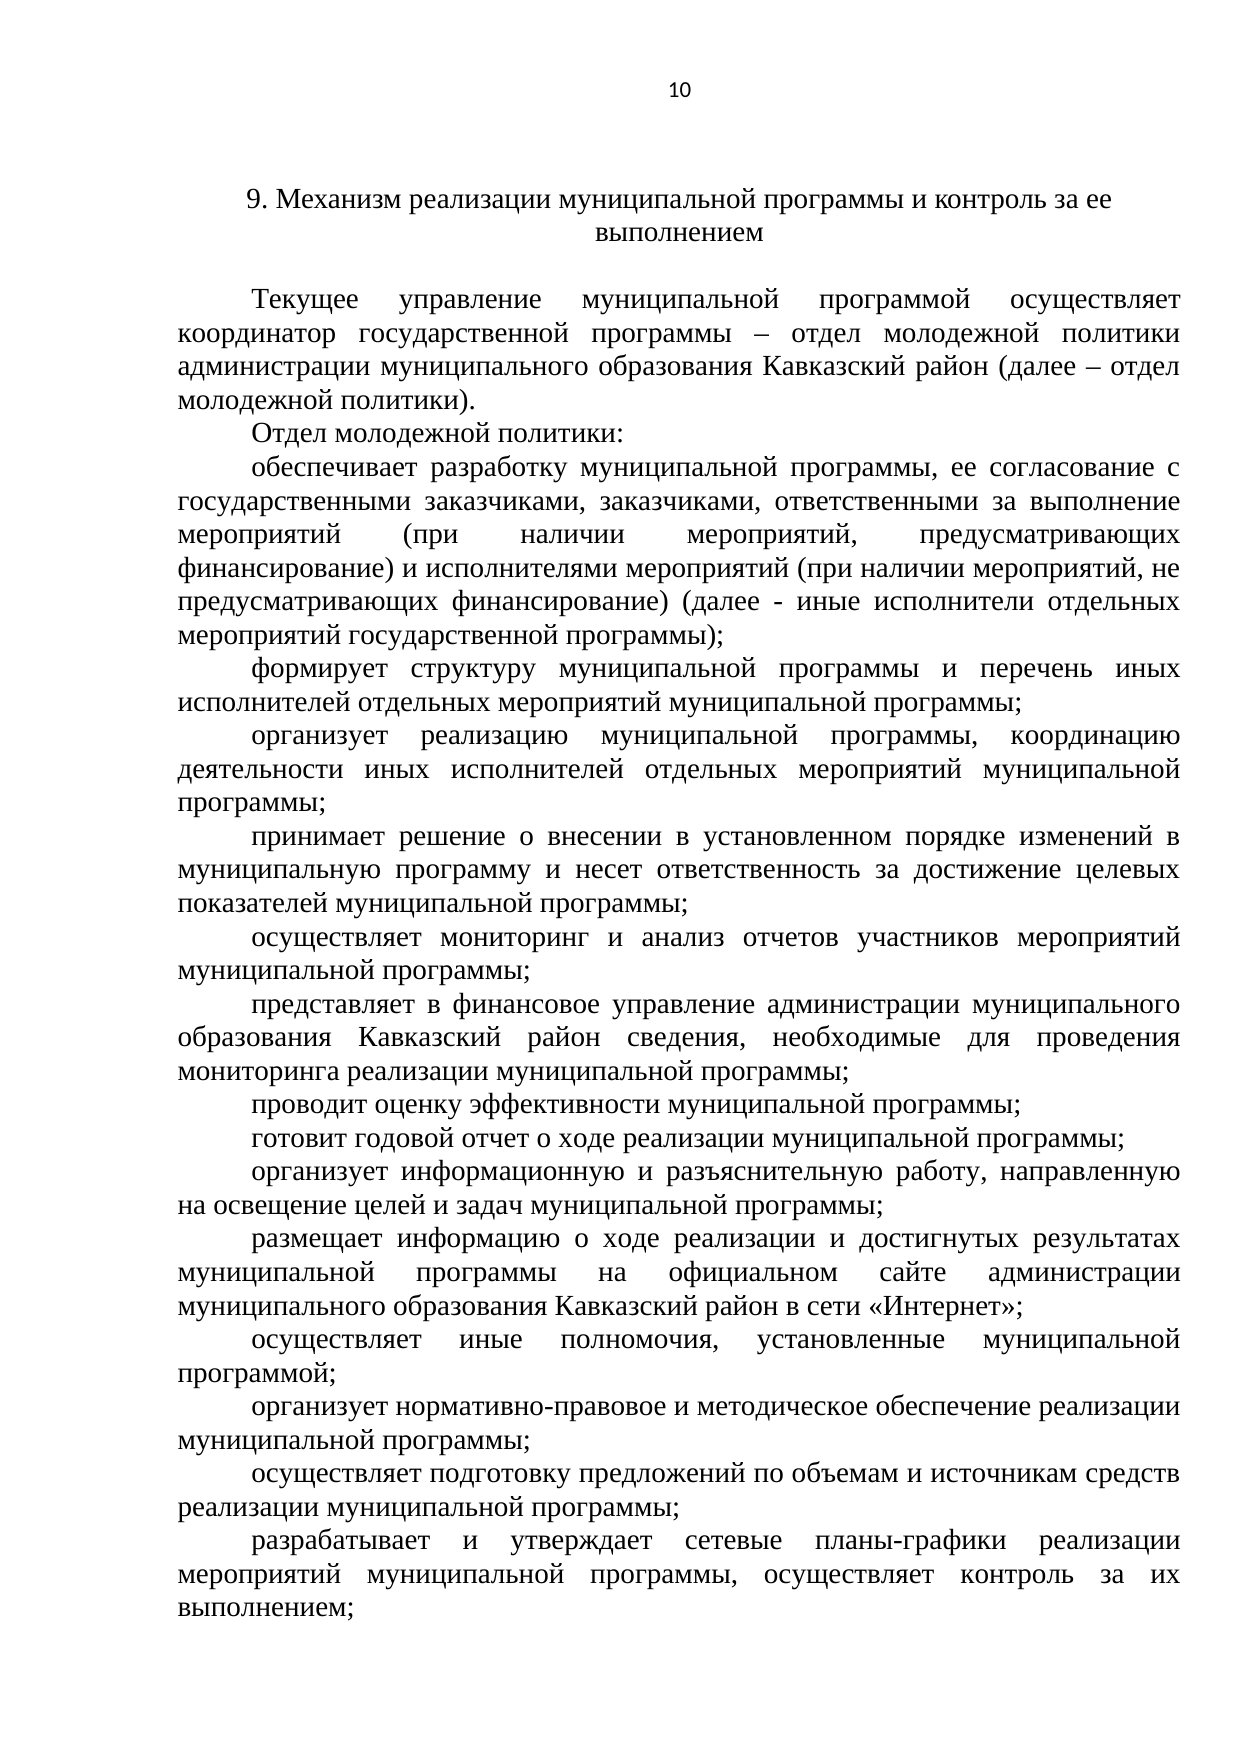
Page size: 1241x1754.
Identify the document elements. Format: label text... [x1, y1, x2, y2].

text организует реализацию муниципальной программы, координацию деятельности иных исполнителей отдельных мероприятий муниципальной программы; [177, 717, 1181, 818]
text представляет в финансовое управление администрации муниципального образования Кавказский район сведения, необходимые для проведения мониторинга реализации муниципальной программы; [177, 986, 1181, 1086]
text размещает информацию о ходе реализации и достигнутых результатах муниципальной программы на официальном сайте администрации муниципального образования Кавказский район в сети «Интернет»; [177, 1221, 1181, 1321]
text организует информационную и разъяснительную работу, направленную на освещение целей и задач муниципальной программы; [177, 1153, 1181, 1221]
text осуществляет иные полномочия, установленные муниципальной программой; [177, 1321, 1181, 1388]
text организует нормативно-правовое и методическое обеспечение реализации муниципальной программы; [177, 1388, 1181, 1455]
subtitle 9. Механизм реализации муниципальной программы и контроль за ее выполнением [177, 181, 1181, 248]
text разрабатывает и утверждает сетевые планы-графики реализации мероприятий муниципальной программы, осуществляет контроль за их выполнением; [177, 1522, 1181, 1623]
text осуществляет подготовку предложений по объемам и источникам средств реализации муниципальной программы; [177, 1455, 1181, 1522]
text осуществляет мониторинг и анализ отчетов участников мероприятий муниципальной программы; [177, 919, 1181, 986]
text Текущее управление муниципальной программой осуществляет координатор государственной программы – отдел молодежной политики администрации муниципального образования Кавказский район (далее – отдел молодежной политики). [177, 281, 1181, 416]
text проводит оценку эффективности муниципальной программы; [177, 1086, 1181, 1120]
text обеспечивает разработку муниципальной программы, ее согласование с государственными заказчиками, заказчиками, ответственными за выполнение мероприятий (при наличии мероприятий, предусматривающих финансирование) и исполнителями мероприятий (при наличии мероприятий, не предусматривающих финансирование) (далее - иные исполнители отдельных мероприятий государственной программы); [177, 449, 1181, 650]
text принимает решение о внесении в установленном порядке изменений в муниципальную программу и несет ответственность за достижение целевых показателей муниципальной программы; [177, 818, 1181, 919]
text Отдел молодежной политики: [177, 416, 1181, 449]
text формирует структуру муниципальной программы и перечень иных исполнителей отдельных мероприятий муниципальной программы; [177, 650, 1181, 717]
text готовит годовой отчет о ходе реализации муниципальной программы; [177, 1120, 1181, 1153]
